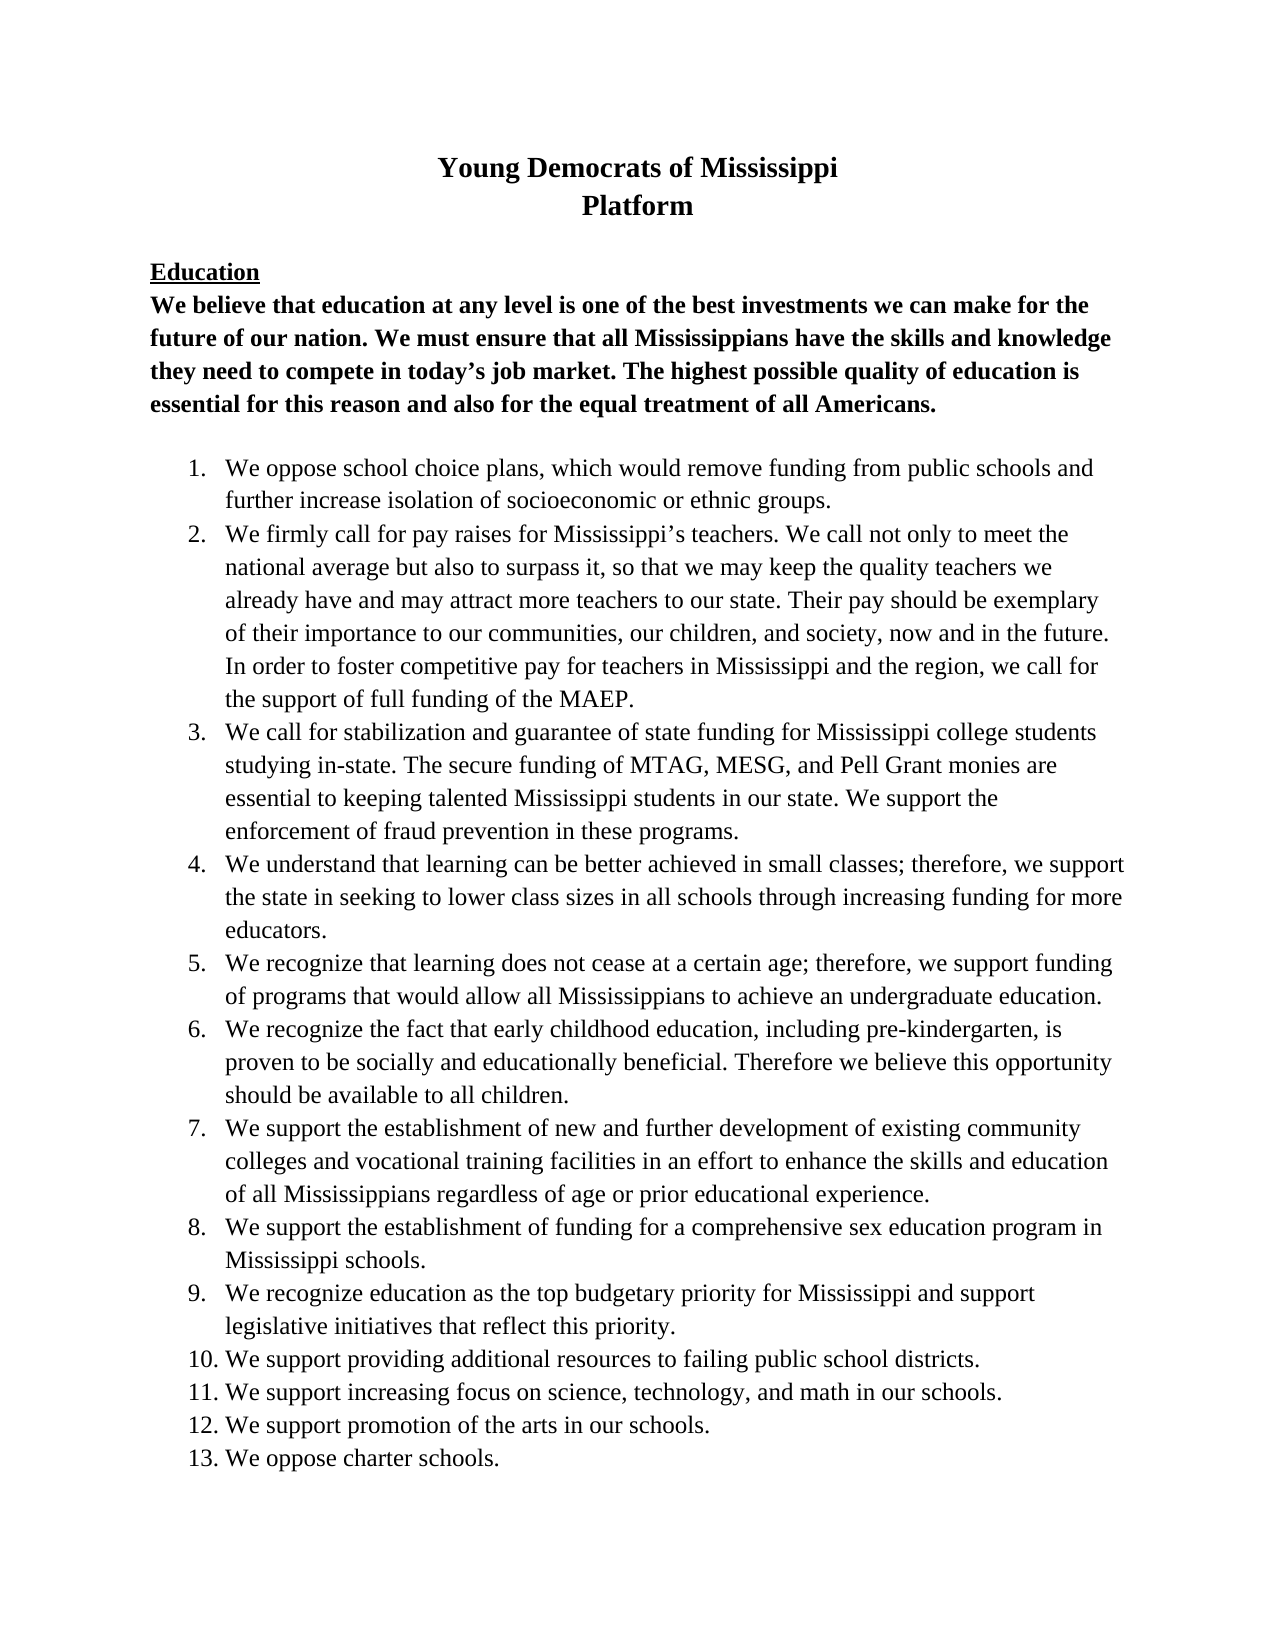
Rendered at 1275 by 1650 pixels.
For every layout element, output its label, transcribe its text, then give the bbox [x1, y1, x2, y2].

text We believe that education at any level is one of the best investments we can make for the future of our nation. We must ensure that all Mississippians have the skills and knowledge they need to compete in today’s job market. The highest possible quality of education is essential for this reason and also for the equal treatment of all Americans. [150, 290, 1125, 418]
list We oppose school choice plans, which would remove funding from public schools and further increase isolation of socioeconomic or ethnic groups. [188, 453, 1125, 514]
list We support promotion of the arts in our schools. [188, 1410, 1125, 1439]
list We support the establishment of funding for a comprehensive sex education program in Mississippi schools. [188, 1212, 1125, 1274]
list We firmly call for pay raises for Mississippi’s teachers. We call not only to meet the national average but also to surpass it, so that we may keep the quality teachers we already have and may attract more teachers to our state. Their pay should be exemplary of their importance to our communities, our children, and society, now and in the future. In order to foster competitive pay for teachers in Mississippi and the region, we call for the support of full funding of the MAEP. [188, 519, 1125, 712]
list We understand that learning can be better achieved in small classes; therefore, we support the state in seeking to lower class sizes in all schools through increasing funding for more educators. [188, 849, 1125, 944]
text Young Democrats of Mississippi [150, 150, 1125, 183]
list We recognize education as the top budgetary priority for Mississippi and support legislative initiatives that reflect this priority. [188, 1278, 1125, 1340]
list We recognize that learning does not cease at a certain age; therefore, we support funding of programs that would allow all Mississippians to achieve an undergraduate education. [188, 948, 1125, 1010]
list We support increasing focus on science, technology, and math in our schools. [188, 1377, 1125, 1406]
text Platform [150, 188, 1125, 222]
list We support the establishment of new and further development of existing community colleges and vocational training facilities in an effort to enhance the skills and education of all Mississippians regardless of age or prior educational experience. [188, 1113, 1125, 1208]
list We support providing additional resources to failing public school districts. [188, 1344, 1125, 1373]
list We call for stabilization and guarantee of state funding for Mississippi college students studying in-state. The secure funding of MTAG, MESG, and Pell Grant monies are essential to keeping talented Mississippi students in our state. We support the enforcement of fraud prevention in these programs. [188, 717, 1125, 844]
list We recognize the fact that early childhood education, including pre-kindergarten, is proven to be socially and educationally beneficial. Therefore we believe this opportunity should be available to all children. [188, 1014, 1125, 1109]
list We oppose charter schools. [188, 1443, 1125, 1472]
text Education [150, 257, 1125, 286]
